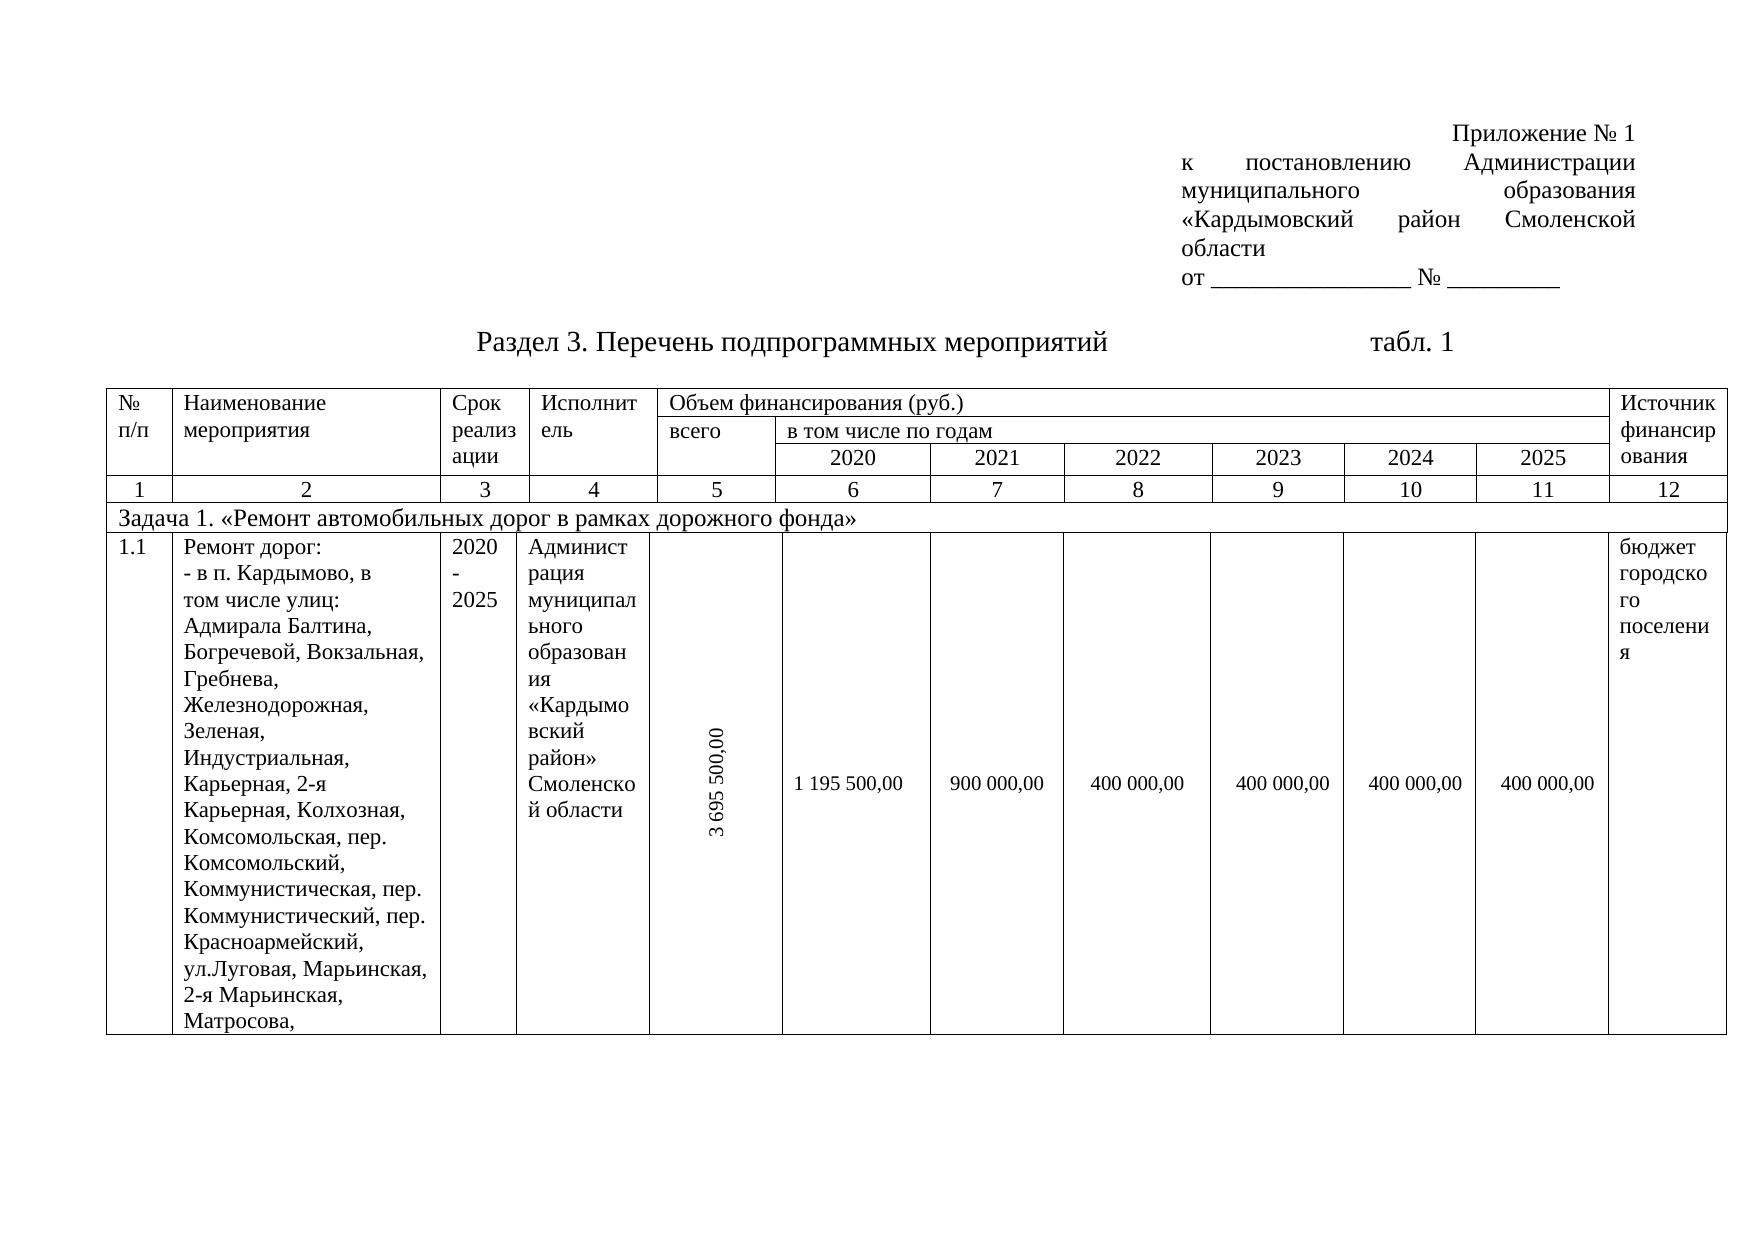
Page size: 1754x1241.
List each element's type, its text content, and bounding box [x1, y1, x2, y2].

table_cell 2023 [1213, 444, 1344, 475]
table_cell 2 [173, 476, 440, 502]
table_cell 6 [776, 476, 930, 502]
table_header Источник финансирования [1610, 389, 1727, 475]
table_cell 5 [658, 476, 775, 502]
table_cell 3 695 500,00 [650, 533, 782, 1034]
table_header № п/п [107, 389, 172, 475]
table_cell Ремонт дорог: - в п. Кардымово, в том числе улиц: Адмирала Балтина, Богречевой, Вокзальная, Гребнева, Железнодорожная, Зеленая, Индустриальная, Карьерная, 2-я Карьерная, Колхозная, Комсомольская, пер. Комсомольский, Коммунистическая, пер. Коммунистический, пер. Красноармейский, ул.Луговая, Марьинская, 2-я Марьинская, Матросова, [173, 533, 440, 1034]
table_cell 2020-2025 [441, 533, 516, 1034]
table_cell 2024 [1345, 444, 1476, 475]
table_cell всего [658, 417, 775, 475]
table_cell 7 [931, 476, 1064, 502]
table_cell 2022 [1065, 444, 1212, 475]
table_cell 400 000,00 [1064, 533, 1210, 1034]
table_cell 12 [1610, 476, 1727, 502]
table_cell 1 [107, 476, 172, 502]
text к постановлению Администрации муниципального образования «Кардымовский район Смоленской области [1181, 147, 1636, 262]
table_cell бюджет городского поселения [1609, 533, 1726, 1034]
text от ________________ № _________ [1181, 262, 1636, 291]
table_cell 3 [441, 476, 529, 502]
table_cell 11 [1477, 476, 1609, 502]
table_header Наименование мероприятия [173, 389, 440, 475]
table_cell 400 000,00 [1476, 533, 1608, 1034]
table_cell 400 000,00 [1344, 533, 1475, 1034]
table_cell 10 [1345, 476, 1476, 502]
table_header Срок реализации [441, 389, 529, 475]
table_cell 1.1 [107, 533, 172, 1034]
table_cell 2020 [776, 444, 930, 475]
table_cell 2021 [931, 444, 1064, 475]
table_cell 2025 [1477, 444, 1609, 475]
table_cell в том числе по годам [776, 417, 1609, 443]
table_cell 900 000,00 [931, 533, 1063, 1034]
table_header Исполнитель [530, 389, 657, 475]
text Раздел 3. Перечень подпрограммных мероприятий табл. 1 [295, 324, 1636, 358]
table_cell Задача 1. «Ремонт автомобильных дорог в рамках дорожного фонда» [107, 503, 1727, 532]
table_header Объем финансирования (руб.) [658, 389, 1609, 416]
table_cell 9 [1213, 476, 1344, 502]
table_cell 4 [530, 476, 657, 502]
text Приложение № 1 [1181, 118, 1636, 147]
table_cell Администрация муниципального образования «Кардымовский район» Смоленской области [517, 533, 649, 1034]
table_cell 8 [1065, 476, 1212, 502]
table_cell 400 000,00 [1211, 533, 1343, 1034]
table_cell 1 195 500,00 [783, 533, 930, 1034]
